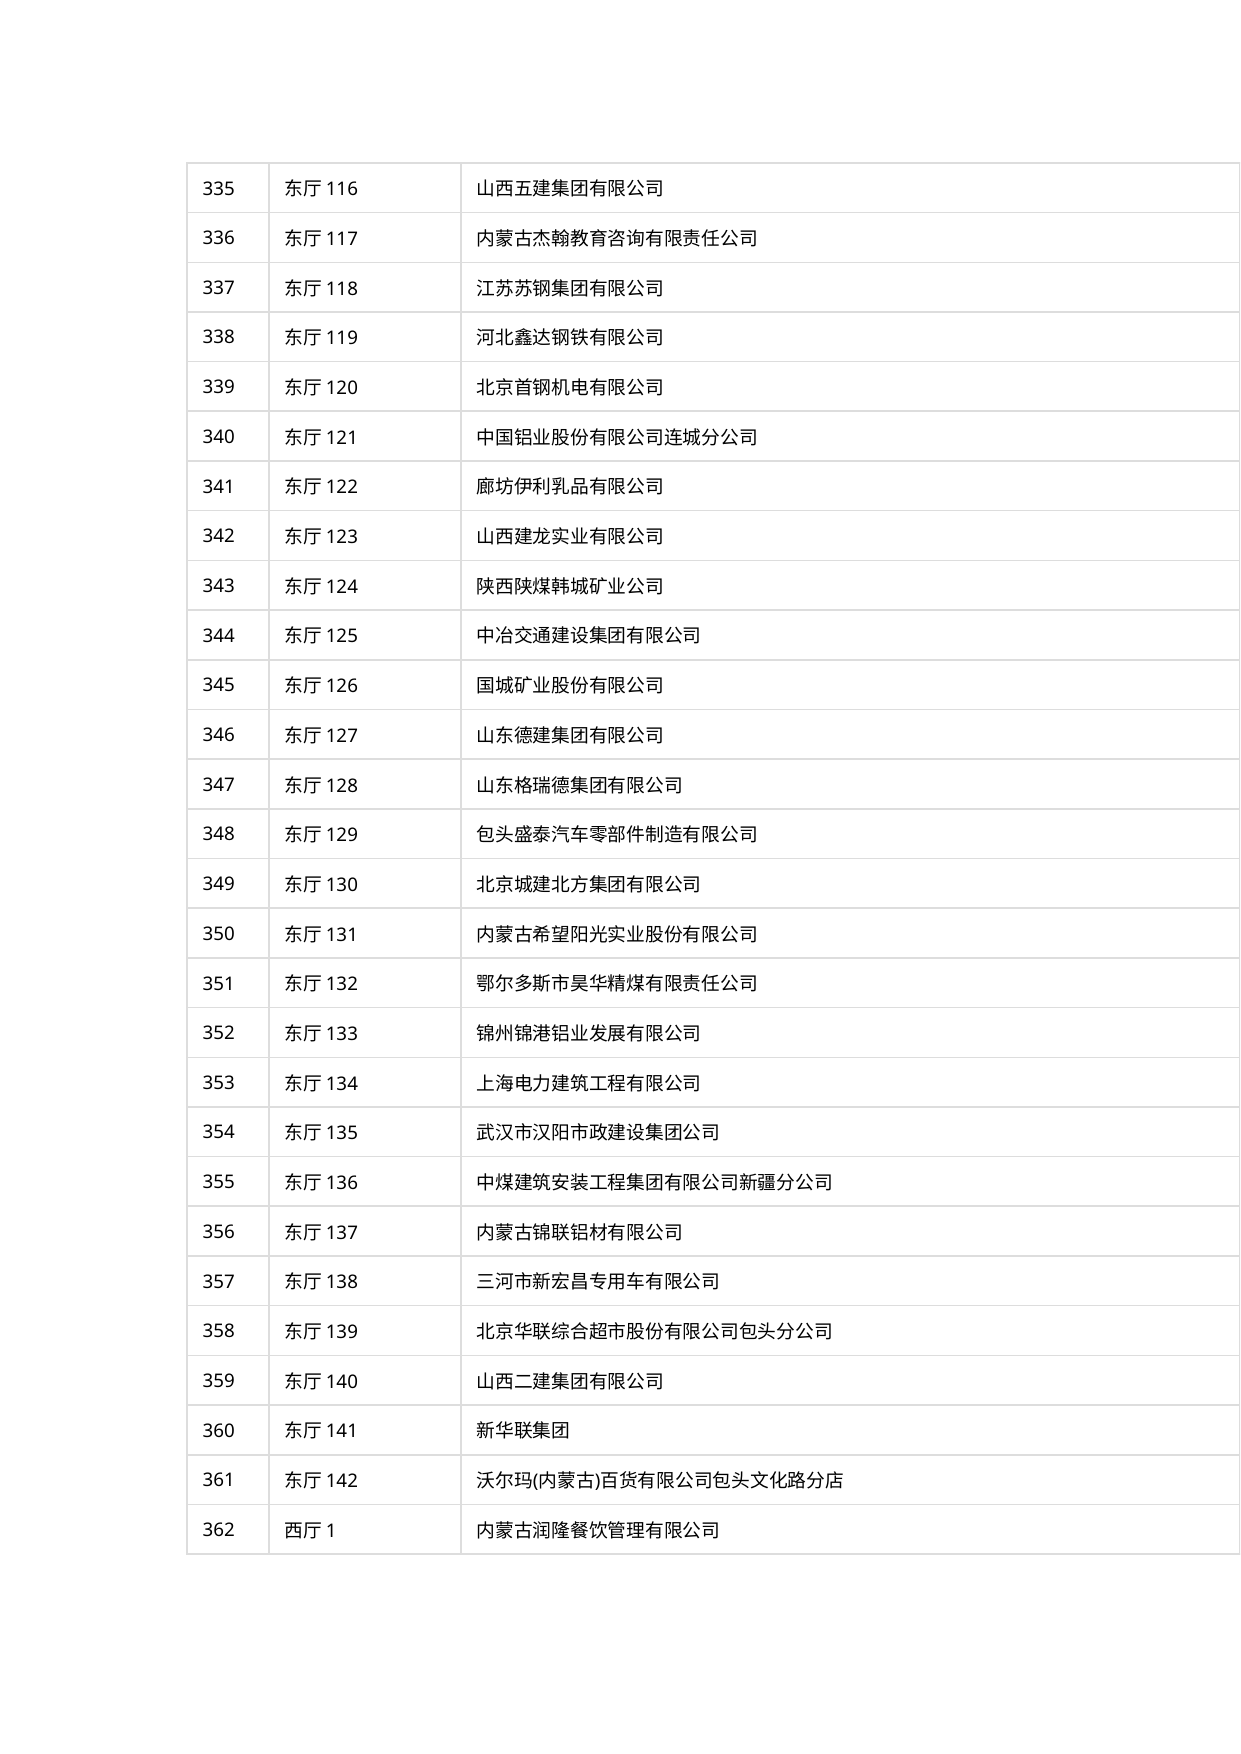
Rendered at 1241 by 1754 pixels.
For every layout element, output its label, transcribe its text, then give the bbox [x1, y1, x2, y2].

table_cell 山东德建集团有限公司 [462, 710, 1239, 758]
table_cell 东厅134 [270, 1058, 460, 1106]
table_cell 东厅133 [270, 1008, 460, 1056]
table_cell 362 [188, 1505, 268, 1553]
table_cell 西厅1 [270, 1505, 460, 1553]
table_cell 东厅141 [270, 1406, 460, 1454]
table_cell 343 [188, 561, 268, 609]
table_cell 东厅130 [270, 859, 460, 907]
table_cell 山西建龙实业有限公司 [462, 511, 1239, 559]
table_cell 东厅142 [270, 1456, 460, 1503]
table_cell 山西五建集团有限公司 [462, 164, 1239, 212]
table_cell 358 [188, 1306, 268, 1354]
table_cell 341 [188, 462, 268, 510]
table_cell 东厅119 [270, 313, 460, 361]
table_cell 东厅117 [270, 213, 460, 261]
table_cell 东厅138 [270, 1257, 460, 1305]
table_cell 349 [188, 859, 268, 907]
table_cell 东厅137 [270, 1207, 460, 1255]
table_cell 347 [188, 760, 268, 808]
table_cell 山西二建集团有限公司 [462, 1356, 1239, 1404]
table_cell 内蒙古润隆餐饮管理有限公司 [462, 1505, 1239, 1553]
table_cell 北京首钢机电有限公司 [462, 362, 1239, 410]
table_cell 357 [188, 1257, 268, 1305]
table_cell 鄂尔多斯市昊华精煤有限责任公司 [462, 959, 1239, 1007]
table_cell 上海电力建筑工程有限公司 [462, 1058, 1239, 1106]
table_cell 354 [188, 1108, 268, 1156]
table_cell 中煤建筑安装工程集团有限公司新疆分公司 [462, 1157, 1239, 1205]
table_cell 武汉市汉阳市政建设集团公司 [462, 1108, 1239, 1156]
table_cell 东厅131 [270, 909, 460, 957]
table_cell 东厅140 [270, 1356, 460, 1404]
table_cell 中冶交通建设集团有限公司 [462, 611, 1239, 659]
table_cell 342 [188, 511, 268, 559]
table_cell 351 [188, 959, 268, 1007]
table_cell 中国铝业股份有限公司连城分公司 [462, 412, 1239, 460]
table_cell 355 [188, 1157, 268, 1205]
table_cell 河北鑫达钢铁有限公司 [462, 313, 1239, 361]
table_cell 东厅126 [270, 661, 460, 708]
table_cell 338 [188, 313, 268, 361]
table_cell 东厅123 [270, 511, 460, 559]
table_cell 北京华联综合超市股份有限公司包头分公司 [462, 1306, 1239, 1354]
table_cell 东厅116 [270, 164, 460, 212]
table_cell 东厅139 [270, 1306, 460, 1354]
table_cell 东厅127 [270, 710, 460, 758]
table_cell 东厅135 [270, 1108, 460, 1156]
table_cell 337 [188, 263, 268, 311]
table_cell 内蒙古锦联铝材有限公司 [462, 1207, 1239, 1255]
table_cell 江苏苏钢集团有限公司 [462, 263, 1239, 311]
table_cell 345 [188, 661, 268, 708]
table_cell 内蒙古杰翰教育咨询有限责任公司 [462, 213, 1239, 261]
table_cell 东厅124 [270, 561, 460, 609]
table_cell 东厅132 [270, 959, 460, 1007]
table_cell 包头盛泰汽车零部件制造有限公司 [462, 810, 1239, 858]
table_cell 东厅122 [270, 462, 460, 510]
table_cell 348 [188, 810, 268, 858]
table_cell 东厅125 [270, 611, 460, 659]
table_cell 山东格瑞德集团有限公司 [462, 760, 1239, 808]
table_cell 340 [188, 412, 268, 460]
table_cell 360 [188, 1406, 268, 1454]
table_cell 新华联集团 [462, 1406, 1239, 1454]
table_cell 东厅129 [270, 810, 460, 858]
table_cell 359 [188, 1356, 268, 1404]
table_cell 336 [188, 213, 268, 261]
table_cell 350 [188, 909, 268, 957]
table_cell 东厅121 [270, 412, 460, 460]
table_cell 内蒙古希望阳光实业股份有限公司 [462, 909, 1239, 957]
table_cell 沃尔玛(内蒙古)百货有限公司包头文化路分店 [462, 1456, 1239, 1503]
table_cell 356 [188, 1207, 268, 1255]
table_cell 三河市新宏昌专用车有限公司 [462, 1257, 1239, 1305]
table_cell 335 [188, 164, 268, 212]
table_cell 339 [188, 362, 268, 410]
table_cell 陕西陕煤韩城矿业公司 [462, 561, 1239, 609]
table_cell 东厅128 [270, 760, 460, 808]
table_cell 北京城建北方集团有限公司 [462, 859, 1239, 907]
table_cell 352 [188, 1008, 268, 1056]
table_cell 344 [188, 611, 268, 659]
table_cell 346 [188, 710, 268, 758]
table_cell 国城矿业股份有限公司 [462, 661, 1239, 708]
table_cell 东厅120 [270, 362, 460, 410]
table_cell 东厅118 [270, 263, 460, 311]
table_cell 东厅136 [270, 1157, 460, 1205]
table_cell 353 [188, 1058, 268, 1106]
table_cell 锦州锦港铝业发展有限公司 [462, 1008, 1239, 1056]
table_cell 361 [188, 1456, 268, 1503]
table_cell 廊坊伊利乳品有限公司 [462, 462, 1239, 510]
